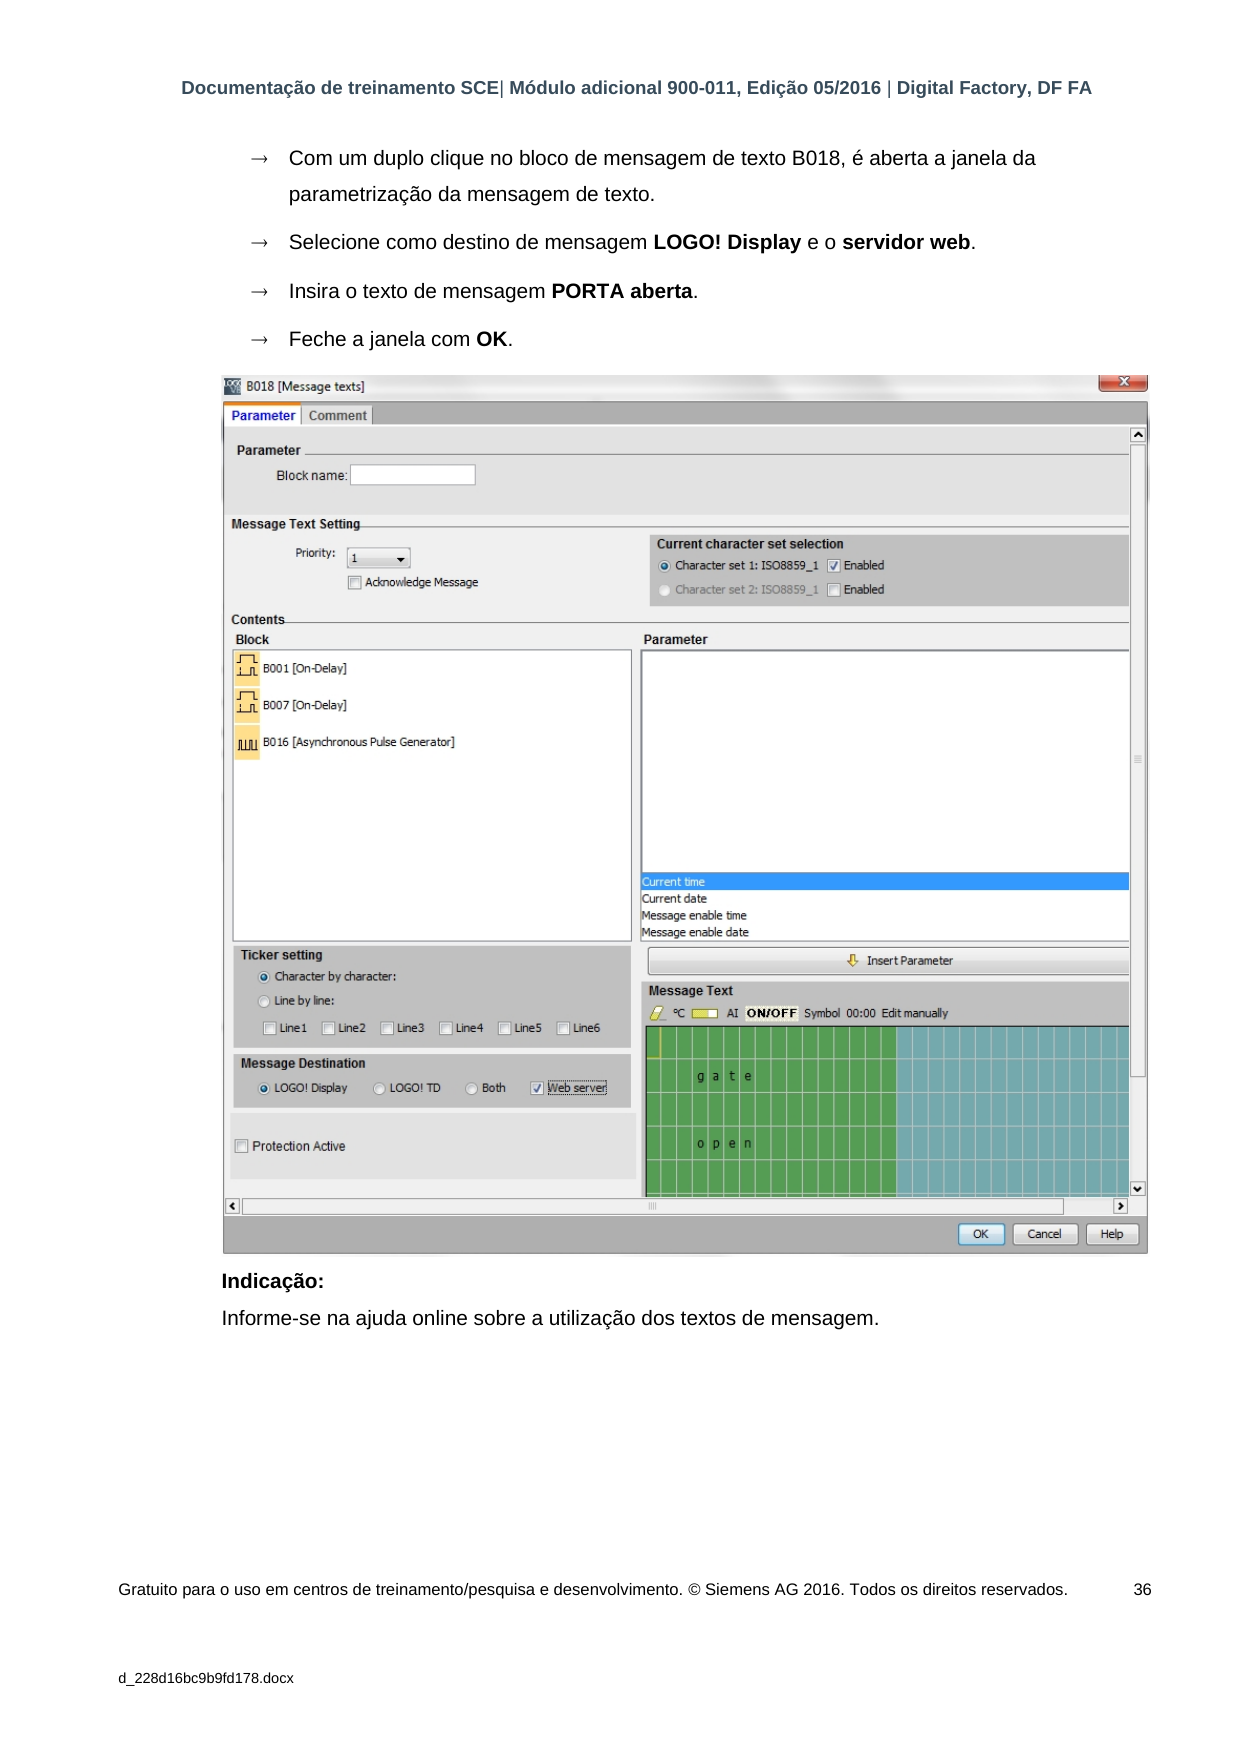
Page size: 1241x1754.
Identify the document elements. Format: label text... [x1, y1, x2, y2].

text Indicação: [221, 1269, 1092, 1293]
picture [221, 375, 1150, 1257]
text Com um duplo clique no bloco de mensagem de texto B018, é aberta a janela da parametrização da mensagem de texto. [251, 145, 1092, 205]
text Informe-se na ajuda online sobre a utilização dos textos de mensagem. [221, 1306, 1092, 1330]
text Insira o texto de mensagem PORTA aberta. [251, 278, 1092, 302]
text Feche a janela com OK. [251, 327, 1092, 351]
text Selecione como destino de mensagem LOGO! Display e o servidor web. [251, 230, 1092, 254]
